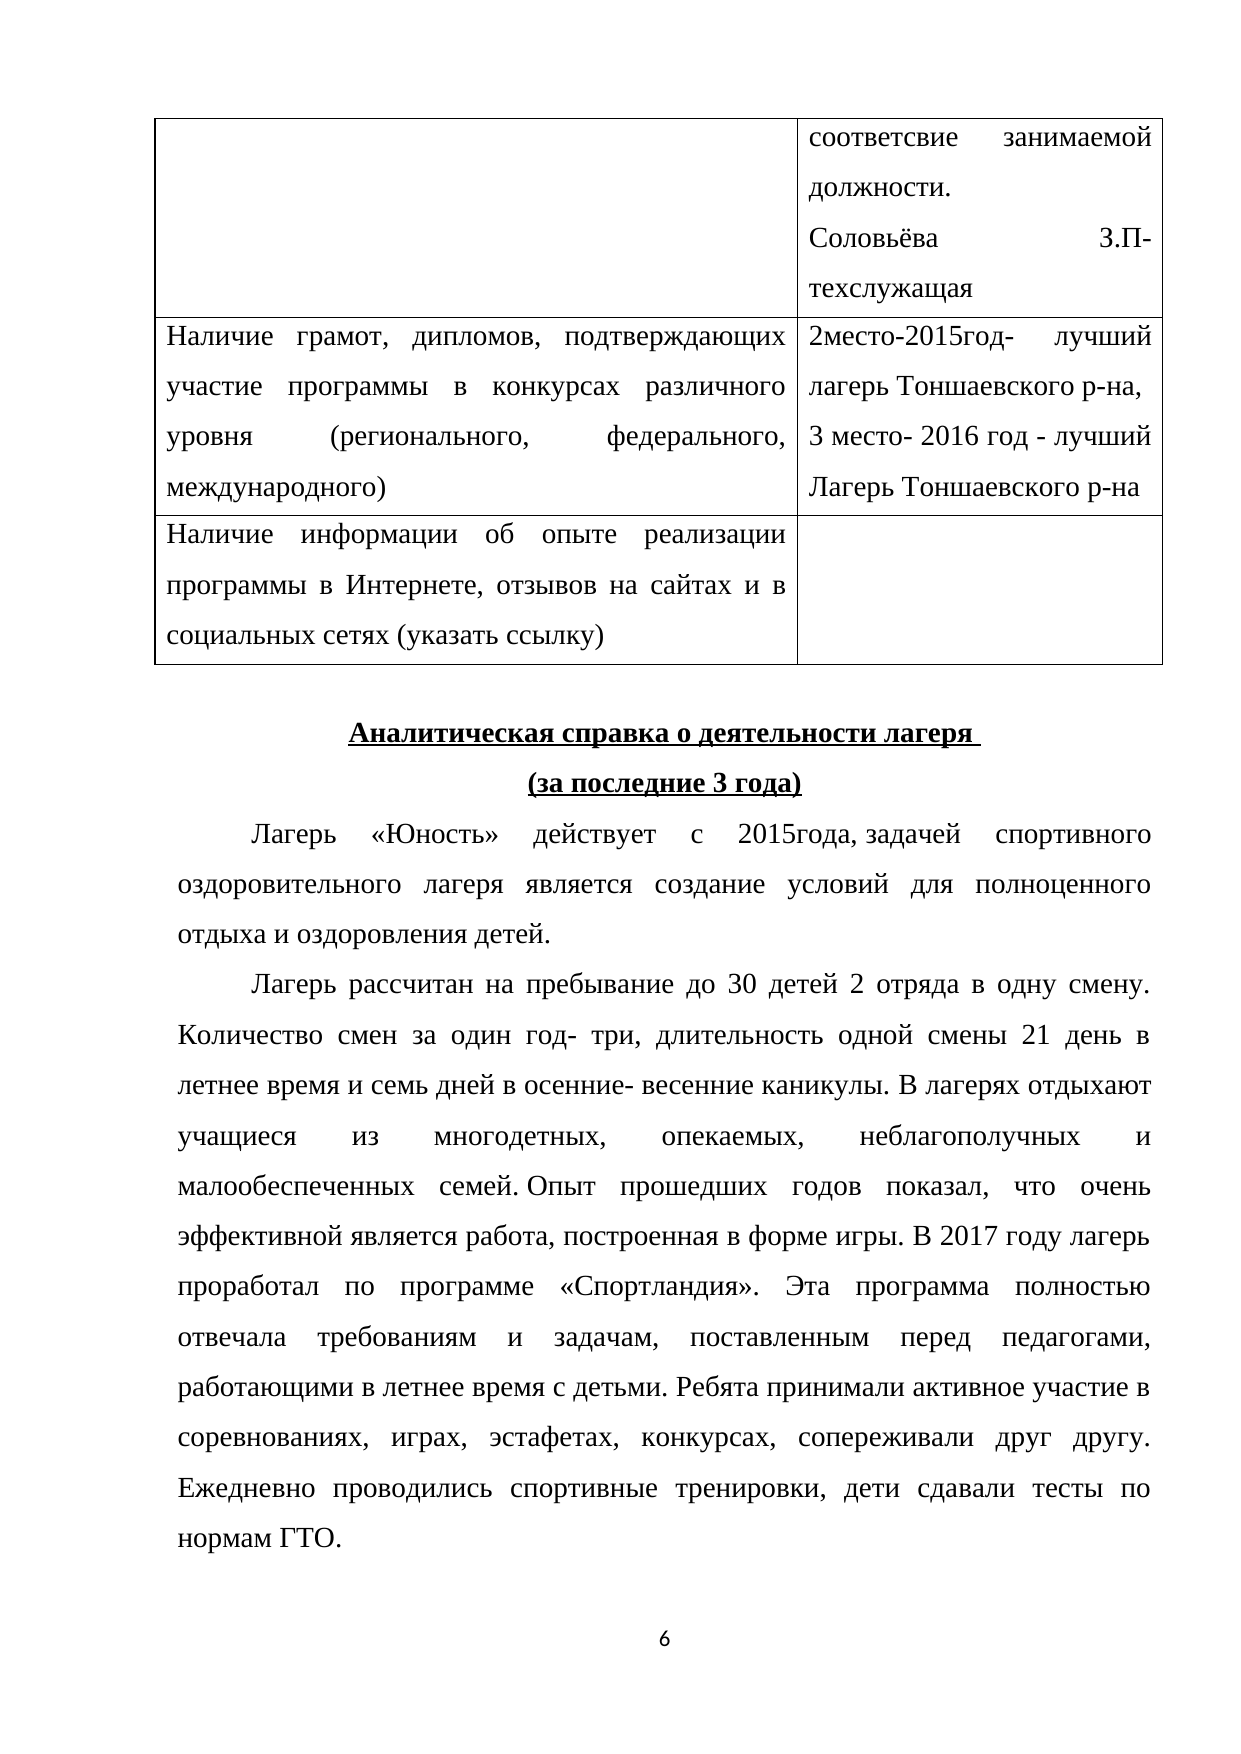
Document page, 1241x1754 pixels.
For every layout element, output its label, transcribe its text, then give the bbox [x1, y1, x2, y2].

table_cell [156, 119, 797, 317]
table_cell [798, 119, 1162, 317]
table_cell Наличие информации об опыте реализации программы в Интернете, отзывов на сайтах и в социальных сетях (указать ссылку) [156, 516, 797, 664]
table_cell 2место-2015год- лучший лагерь Тоншаевского р-на, 3 место- 2016 год - лучший Лагерь Тоншаевского р-на [798, 318, 1162, 515]
table_cell [798, 516, 1162, 664]
table_cell Наличие грамот, дипломов, подтверждающих участие программы в конкурсах различного уровня (регионального, федерального, международного) [156, 318, 797, 515]
text Лагерь рассчитан на пребывание до 30 детей 2 отряда в одну смену. Количество смен за один год- три, длительность одной смены 21 день в летнее время и семь дней в осенние- весенние каникулы. В лагерях отдыхают учащиеся из многодетных, опекаемых, неблагополучных и малообеспеченных семей. Опыт прошедших годов показал, что очень эффективной является работа, построенная в форме игры. В 2017 году лагерь проработал по программе «Спортландия». Эта программа полностью отвечала требованиям и задачам, поставленным перед педагогами, работающими в летнее время с детьми. Ребята принимали активное участие в соревнованиях, играх, эстафетах, конкурсах, сопереживали друг другу. Ежедневно проводились спортивные тренировки, дети сдавали тесты по нормам ГТО. [177, 967, 1152, 1554]
text Лагерь «Юность» действует с 2015года, задачей спортивного оздоровительного лагеря является создание условий для полноценного отдыха и оздоровления детей. [177, 816, 1152, 950]
text Аналитическая справка о деятельности лагеря (за последние 3 года) [177, 715, 1152, 799]
